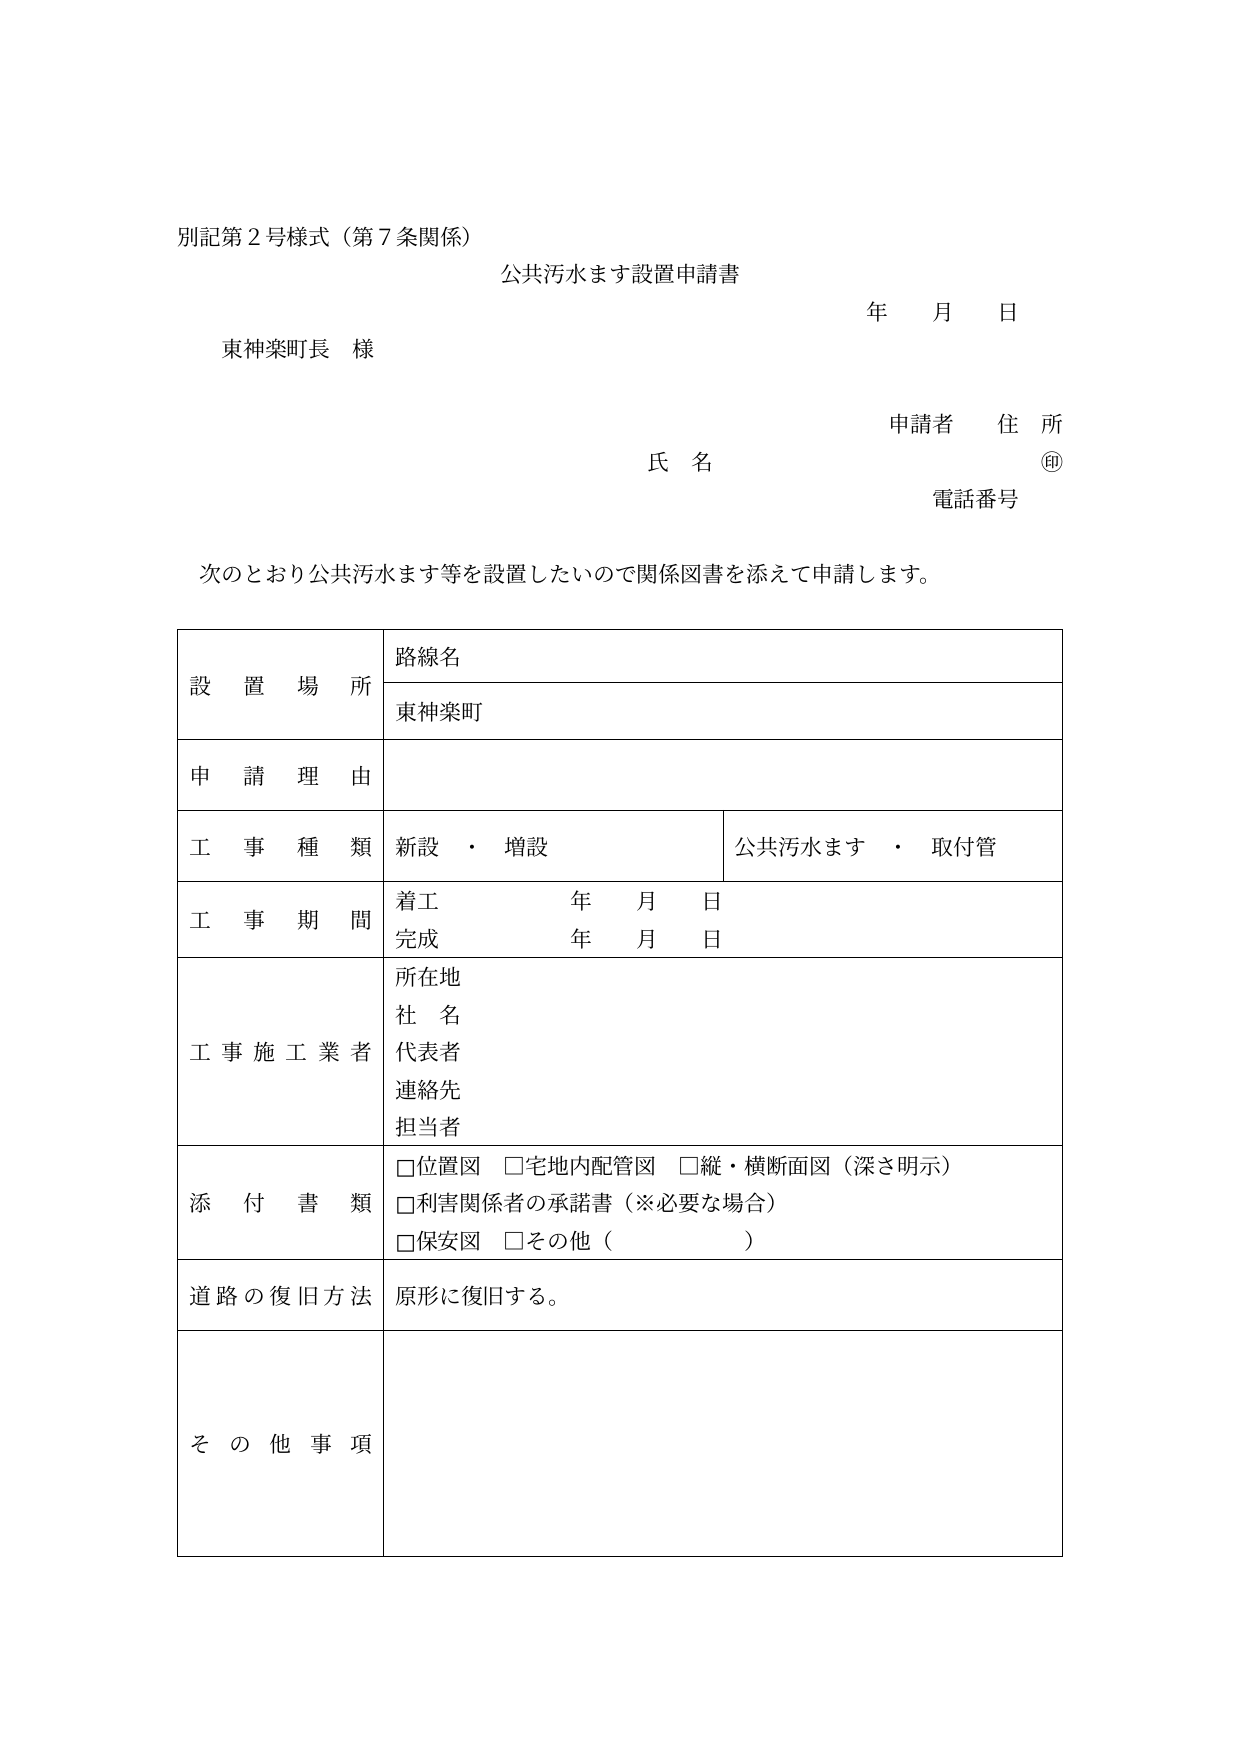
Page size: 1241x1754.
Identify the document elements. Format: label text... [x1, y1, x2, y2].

table_cell その他事項 [178, 1331, 383, 1556]
table_cell 公共汚水ます ・ 取付管 [724, 811, 1062, 881]
table_cell 東神楽町 [384, 683, 1062, 739]
table_header 路線名 [384, 630, 1062, 682]
table_cell 工事期間 [178, 882, 383, 957]
table_cell [384, 740, 1062, 810]
text 年 月 日 [177, 292, 1019, 329]
table_cell 所在地 社 名 代表者 連絡先 担当者 [384, 958, 1062, 1145]
table_cell □位置図 □宅地内配管図 □縦・横断面図（深さ明示） □利害関係者の承諾書（※必要な場合） □保安図 □その他（ ） [384, 1146, 1062, 1259]
table_cell 新設 ・ 増設 [384, 811, 723, 881]
table_cell 工事施工業者 [178, 958, 383, 1145]
text 申請者 住 所 [177, 404, 1063, 442]
table_cell 原形に復旧する。 [384, 1260, 1062, 1329]
text 東神楽町長 様 [177, 329, 1063, 367]
text 公共汚水ます設置申請書 [177, 254, 1063, 292]
table_cell 道路の復旧方法 [178, 1260, 383, 1329]
table_cell 申請理由 [178, 740, 383, 810]
text 次のとおり公共汚水ます等を設置したいので関係図書を添えて申請します。 [177, 554, 1063, 592]
text 氏 名 ㊞ [177, 442, 1063, 479]
table_cell 着工 年 月 日 完成 年 月 日 [384, 882, 1062, 957]
text 別記第２号様式（第７条関係） [177, 217, 1063, 254]
table_cell 添付書類 [178, 1146, 383, 1259]
table_header 設置場所 [178, 630, 383, 739]
table_cell [384, 1331, 1062, 1556]
text 電話番号 [177, 479, 1019, 517]
table_cell 工事種類 [178, 811, 383, 881]
